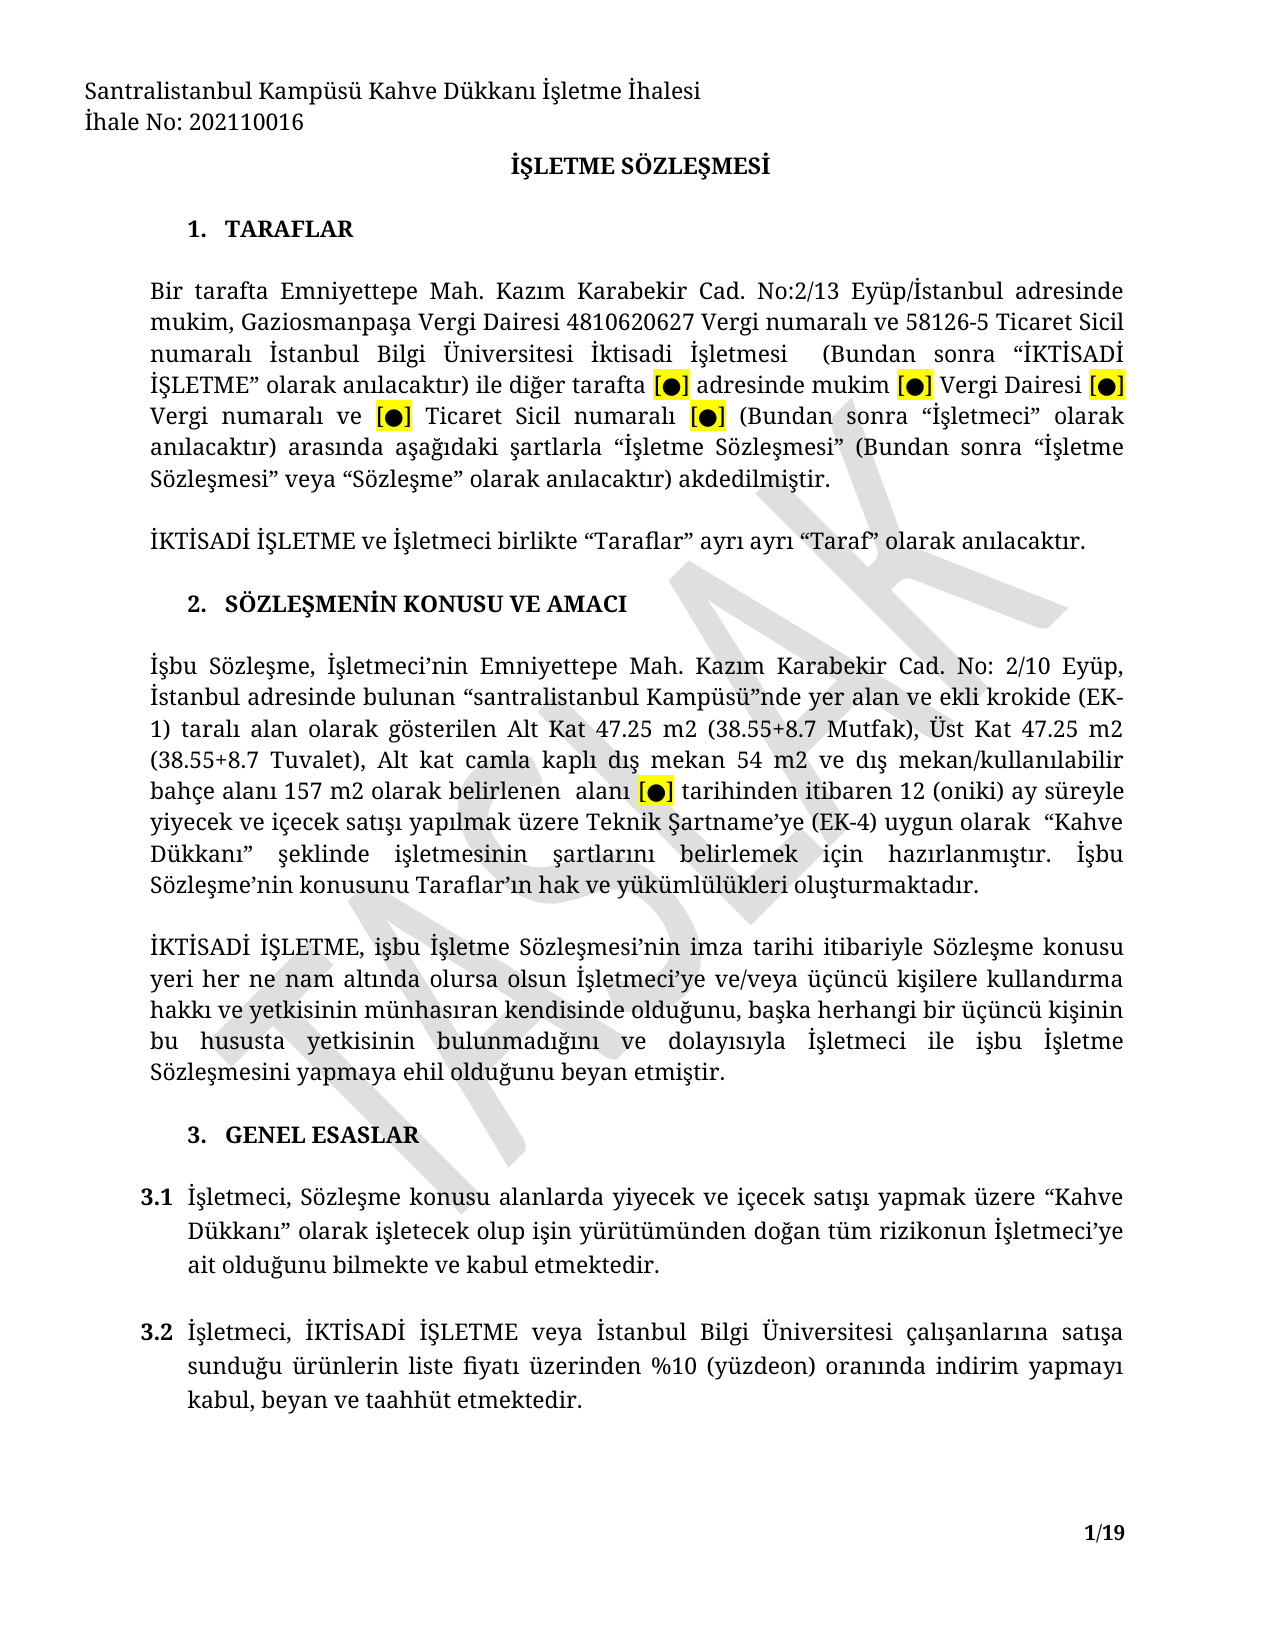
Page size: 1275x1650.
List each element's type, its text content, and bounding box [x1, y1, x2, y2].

text İŞLETME SÖZLEŞMESİ [150, 150, 1125, 181]
list SÖZLEŞMENİN KONUSU VE AMACI [187, 587, 1125, 619]
text İKTİSADİ İŞLETME ve İşletmeci birlikte “Taraflar” ayrı ayrı “Taraf” olarak anılacaktır. [150, 525, 1125, 556]
list GENEL ESASLAR [187, 1119, 1125, 1150]
list TARAFLAR [187, 212, 1125, 244]
text Bir tarafta Emniyettepe Mah. Kazım Karabekir Cad. No:2/13 Eyüp/İstanbul adresinde mukim, Gaziosmanpaşa Vergi Dairesi 4810620627 Vergi numaralı ve 58126-5 Ticaret Sicil numaralı İstanbul Bilgi Üniversitesi İktisadi İşletmesi (Bundan sonra “İKTİSADİ İŞLETME” olarak anılacaktır) ile diğer tarafta [●] adresinde mukim [●] Vergi Dairesi [●] Vergi numaralı ve [●] Ticaret Sicil numaralı [●] (Bundan sonra “İşletmeci” olarak anılacaktır) arasında aşağıdaki şartlarla “İşletme Sözleşmesi” (Bundan sonra “İşletme Sözleşmesi” veya “Sözleşme” olarak anılacaktır) akdedilmiştir. [150, 275, 1125, 494]
text İşbu Sözleşme, İşletmeci’nin Emniyettepe Mah. Kazım Karabekir Cad. No: 2/10 Eyüp, İstanbul adresinde bulunan “santralistanbul Kampüsü”nde yer alan ve ekli krokide (EK-1) taralı alan olarak gösterilen Alt Kat 47.25 m2 (38.55+8.7 Mutfak), Üst Kat 47.25 m2 (38.55+8.7 Tuvalet), Alt kat camla kaplı dış mekan 54 m2 ve dış mekan/kullanılabilir bahçe alanı 157 m2 olarak belirlenen alanı [●] tarihinden itibaren 12 (oniki) ay süreyle yiyecek ve içecek satışı yapılmak üzere Teknik Şartname’ye (EK-4) uygun olarak “Kahve Dükkanı” şeklinde işletmesinin şartlarını belirlemek için hazırlanmıştır. İşbu Sözleşme’nin konusunu Taraflar’ın hak ve yükümlülükleri oluşturmaktadır. [150, 650, 1125, 900]
list İşletmeci, Sözleşme konusu alanlarda yiyecek ve içecek satışı yapmak üzere “Kahve Dükkanı” olarak işletecek olup işin yürütümünden doğan tüm rizikonun İşletmeci’ye ait olduğunu bilmekte ve kabul etmektedir. [141, 1181, 1125, 1280]
list İşletmeci, İKTİSADİ İŞLETME veya İstanbul Bilgi Üniversitesi çalışanlarına satışa sunduğu ürünlerin liste fiyatı üzerinden %10 (yüzdeon) oranında indirim yapmayı kabul, beyan ve taahhüt etmektedir. [141, 1316, 1125, 1415]
text İKTİSADİ İŞLETME, işbu İşletme Sözleşmesi’nin imza tarihi itibariyle Sözleşme konusu yeri her ne nam altında olursa olsun İşletmeci’ye ve/veya üçüncü kişilere kullandırma hakkı ve yetkisinin münhasıran kendisinde olduğunu, başka herhangi bir üçüncü kişinin bu hususta yetkisinin bulunmadığını ve dolayısıyla İşletmeci ile işbu İşletme Sözleşmesini yapmaya ehil olduğunu beyan etmiştir. [150, 931, 1125, 1087]
